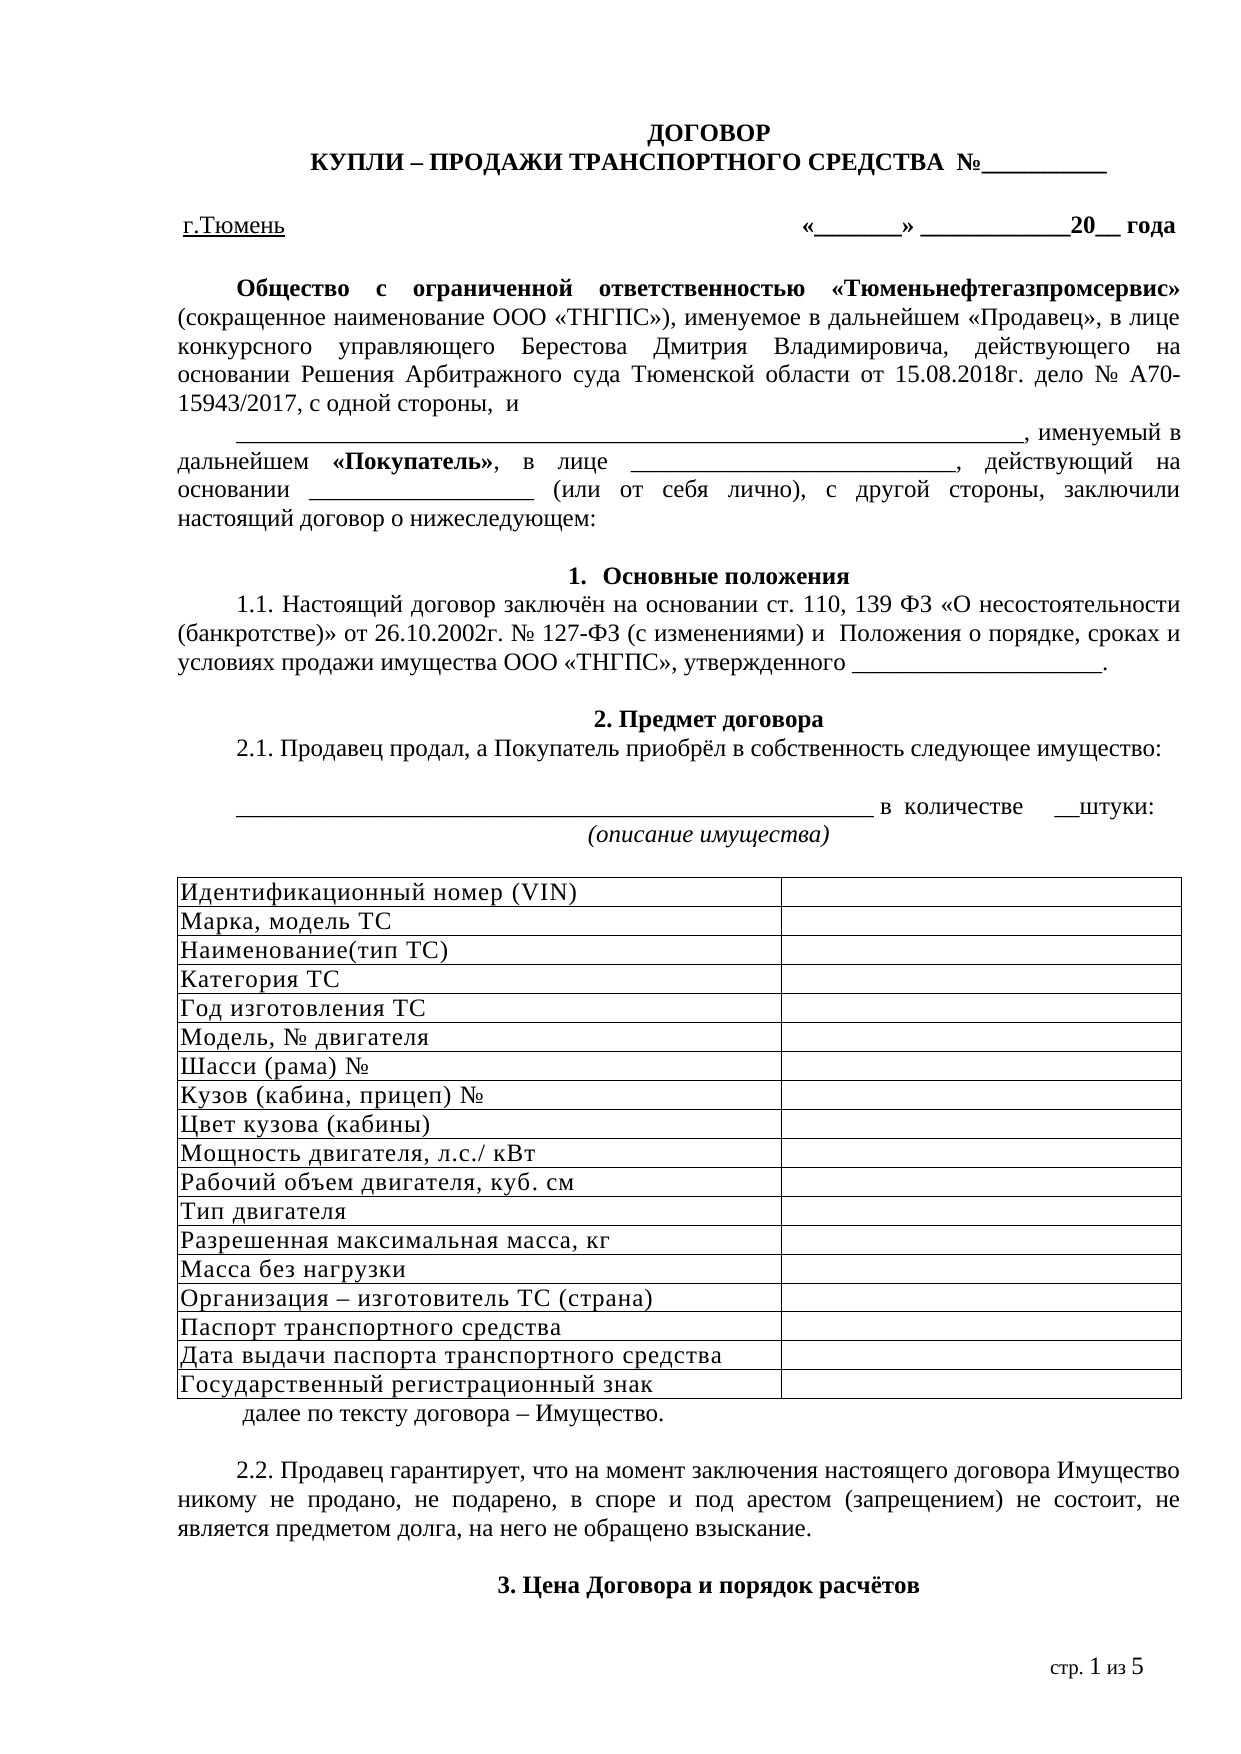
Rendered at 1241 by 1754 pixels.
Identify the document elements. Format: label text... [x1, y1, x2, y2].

table_cell [782, 1197, 1181, 1224]
table_cell Марка, модель ТС [178, 907, 781, 935]
list Основные положения [177, 561, 1181, 589]
table_cell [782, 1341, 1181, 1369]
table_cell [782, 994, 1181, 1022]
table_cell Модель, № двигателя [178, 1023, 781, 1051]
table_cell [782, 907, 1181, 935]
table_header Идентификационный номер (VIN) [178, 878, 781, 906]
table_cell Год изготовления ТС [178, 994, 781, 1022]
table_cell [782, 1312, 1181, 1340]
table_cell Наименование(тип ТС) [178, 936, 781, 964]
table_header «_______» ____________20__ года [694, 176, 1181, 244]
table_cell [782, 936, 1181, 964]
table_cell Организация – изготовитель ТС (страна) [178, 1284, 781, 1311]
table_header г.Тюмень [177, 176, 694, 244]
table_cell Мощность двигателя, л.с./ кВт [178, 1139, 781, 1167]
text КУПЛИ – ПРОДАЖИ ТРАНСПОРТНОГО СРЕДСТВА №__________ [177, 147, 1181, 176]
table_cell Шасси (рама) № [178, 1052, 781, 1080]
table_cell Разрешенная максимальная масса, кг [178, 1226, 781, 1253]
text ДОГОВОР [177, 118, 1181, 147]
table_cell Тип двигателя [178, 1197, 781, 1224]
table_cell [782, 1023, 1181, 1051]
text 2. Предмет договора [177, 704, 1181, 733]
text ___________________________________________________ в количестве __штуки: [177, 791, 1181, 819]
text (описание имущества) [177, 819, 1181, 848]
text далее по тексту договора – Имущество. [177, 1399, 1181, 1427]
table_cell Кузов (кабина, прицеп) № [178, 1081, 781, 1109]
table_cell [782, 1139, 1181, 1167]
table_cell [782, 1168, 1181, 1196]
table_cell [782, 1110, 1181, 1138]
text Общество с ограниченной ответственностью «Тюменьнефтегазпромсервис» (сокращенное наименование ООО «ТНГПС»), именуемое в дальнейшем «Продавец», в лице конкурсного управляющего Берестова Дмитрия Владимировича, действующего на основании Решения Арбитражного суда Тюменской области от 15.08.2018г. дело № А70-15943/2017, с одной стороны, и [177, 273, 1181, 417]
table_cell [782, 1052, 1181, 1080]
table_cell Паспорт транспортного средства [178, 1312, 781, 1340]
text 2.1. Продавец продал, а Покупатель приобрёл в собственность следующее имущество: [177, 733, 1181, 762]
table_cell Государственный регистрационный знак [178, 1370, 781, 1398]
table_cell [782, 1284, 1181, 1311]
text 3. Цена Договора и порядок расчётов [177, 1570, 1181, 1599]
table_header [782, 878, 1181, 906]
table_cell Дата выдачи паспорта транспортного средства [178, 1341, 781, 1369]
table_cell Масса без нагрузки [178, 1255, 781, 1282]
table_cell [782, 965, 1181, 993]
text _______________________________________________________________, именуемый в дальнейшем «Покупатель», в лице __________________________, действующий на основании __________________ (или от себя лично), с другой стороны, заключили настоящий договор о нижеследующем: [177, 417, 1181, 532]
table_cell [782, 1255, 1181, 1282]
table_cell [782, 1081, 1181, 1109]
table_cell Цвет кузова (кабины) [178, 1110, 781, 1138]
text 1.1. Настоящий договор заключён на основании ст. 110, 139 ФЗ «О несостоятельности (банкротстве)» от 26.10.2002г. № 127-ФЗ (с изменениями) и Положения о порядке, сроках и условиях продажи имущества ООО «ТНГПС», утвержденного ____________________. [177, 589, 1181, 676]
text 2.2. Продавец гарантирует, что на момент заключения настоящего договора Имущество никому не продано, не подарено, в споре и под арестом (запрещением) не состоит, не является предметом долга, на него не обращено взыскание. [177, 1455, 1181, 1542]
table_cell Категория ТС [178, 965, 781, 993]
table_cell Рабочий объем двигателя, куб. см [178, 1168, 781, 1196]
table_cell [782, 1370, 1181, 1398]
table_cell [782, 1226, 1181, 1253]
